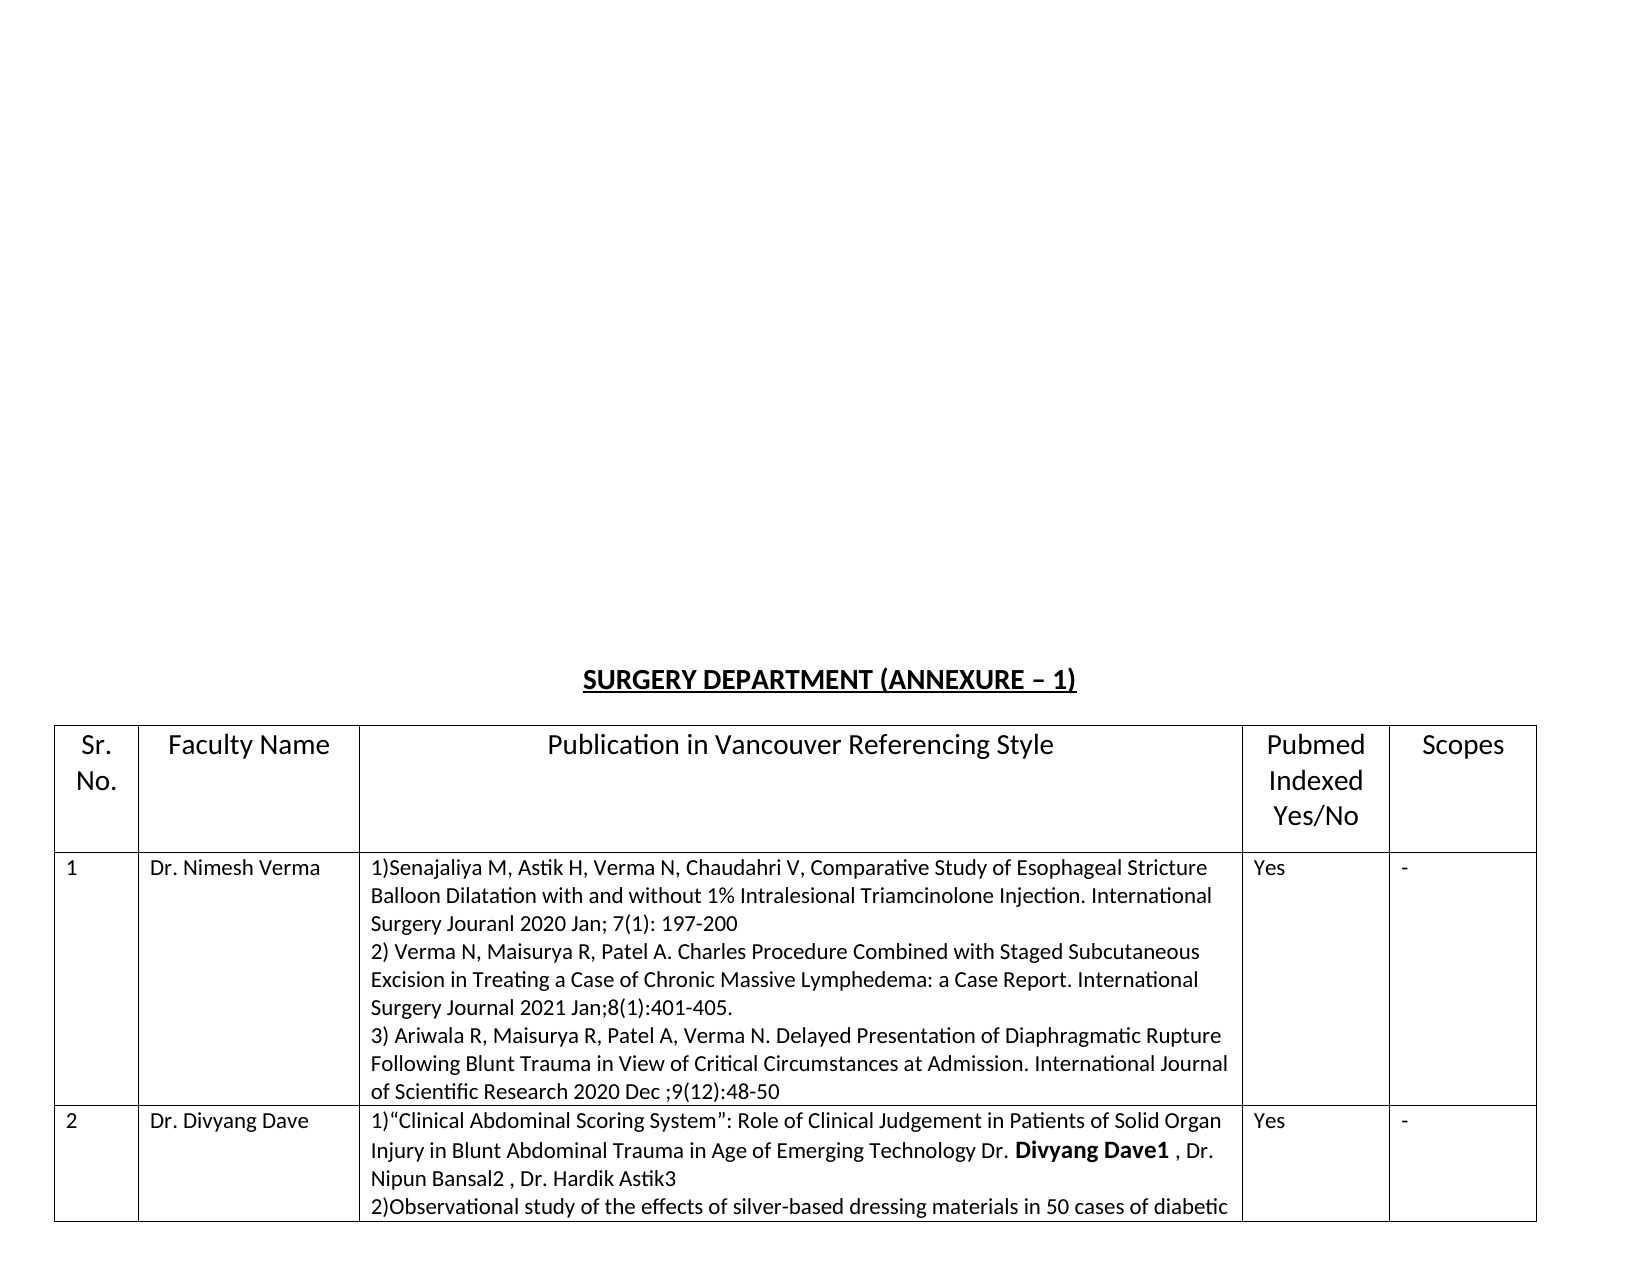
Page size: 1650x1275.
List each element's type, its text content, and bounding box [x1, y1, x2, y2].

table_cell - [1390, 1106, 1536, 1221]
table_cell Yes [1243, 1106, 1389, 1221]
table_cell 2 [55, 1106, 138, 1221]
table_cell 1)Senajaliya M, Astik H, Verma N, Chaudahri V, Comparative Study of Esophageal Stricture Balloon Dilatation with and without 1% Intralesional Triamcinolone Injection. International Surgery Jouranl 2020 Jan; 7(1): 197-200 2) Verma N, Maisurya R, Patel A. Charles Procedure Combined with Staged Subcutaneous Excision in Treating a Case of Chronic Massive Lymphedema: a Case Report. International Surgery Journal 2021 Jan;8(1):401-405. 3) Ariwala R, Maisurya R, Patel A, Verma N. Delayed Presentation of Diaphragmatic Rupture Following Blunt Trauma in View of Critical Circumstances at Admission. International Journal of Scientific Research 2020 Dec ;9(12):48-50 [360, 853, 1242, 1105]
table_cell Dr. Divyang Dave [139, 1106, 359, 1221]
table_header Publication in Vancouver Referencing Style [360, 726, 1242, 852]
table_cell - [1390, 853, 1536, 1105]
table_cell 1 [55, 853, 138, 1105]
table_header Pubmed Indexed Yes/No [1243, 726, 1389, 852]
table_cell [360, 1106, 1242, 1221]
table_header Scopes [1390, 726, 1536, 852]
table_cell Yes [1243, 853, 1389, 1105]
table_header Faculty Name [139, 726, 359, 852]
table_header Sr. No. [55, 726, 138, 852]
text SURGERY DEPARTMENT (ANNEXURE – 1) [66, 661, 1594, 697]
table_cell Dr. Nimesh Verma [139, 853, 359, 1105]
